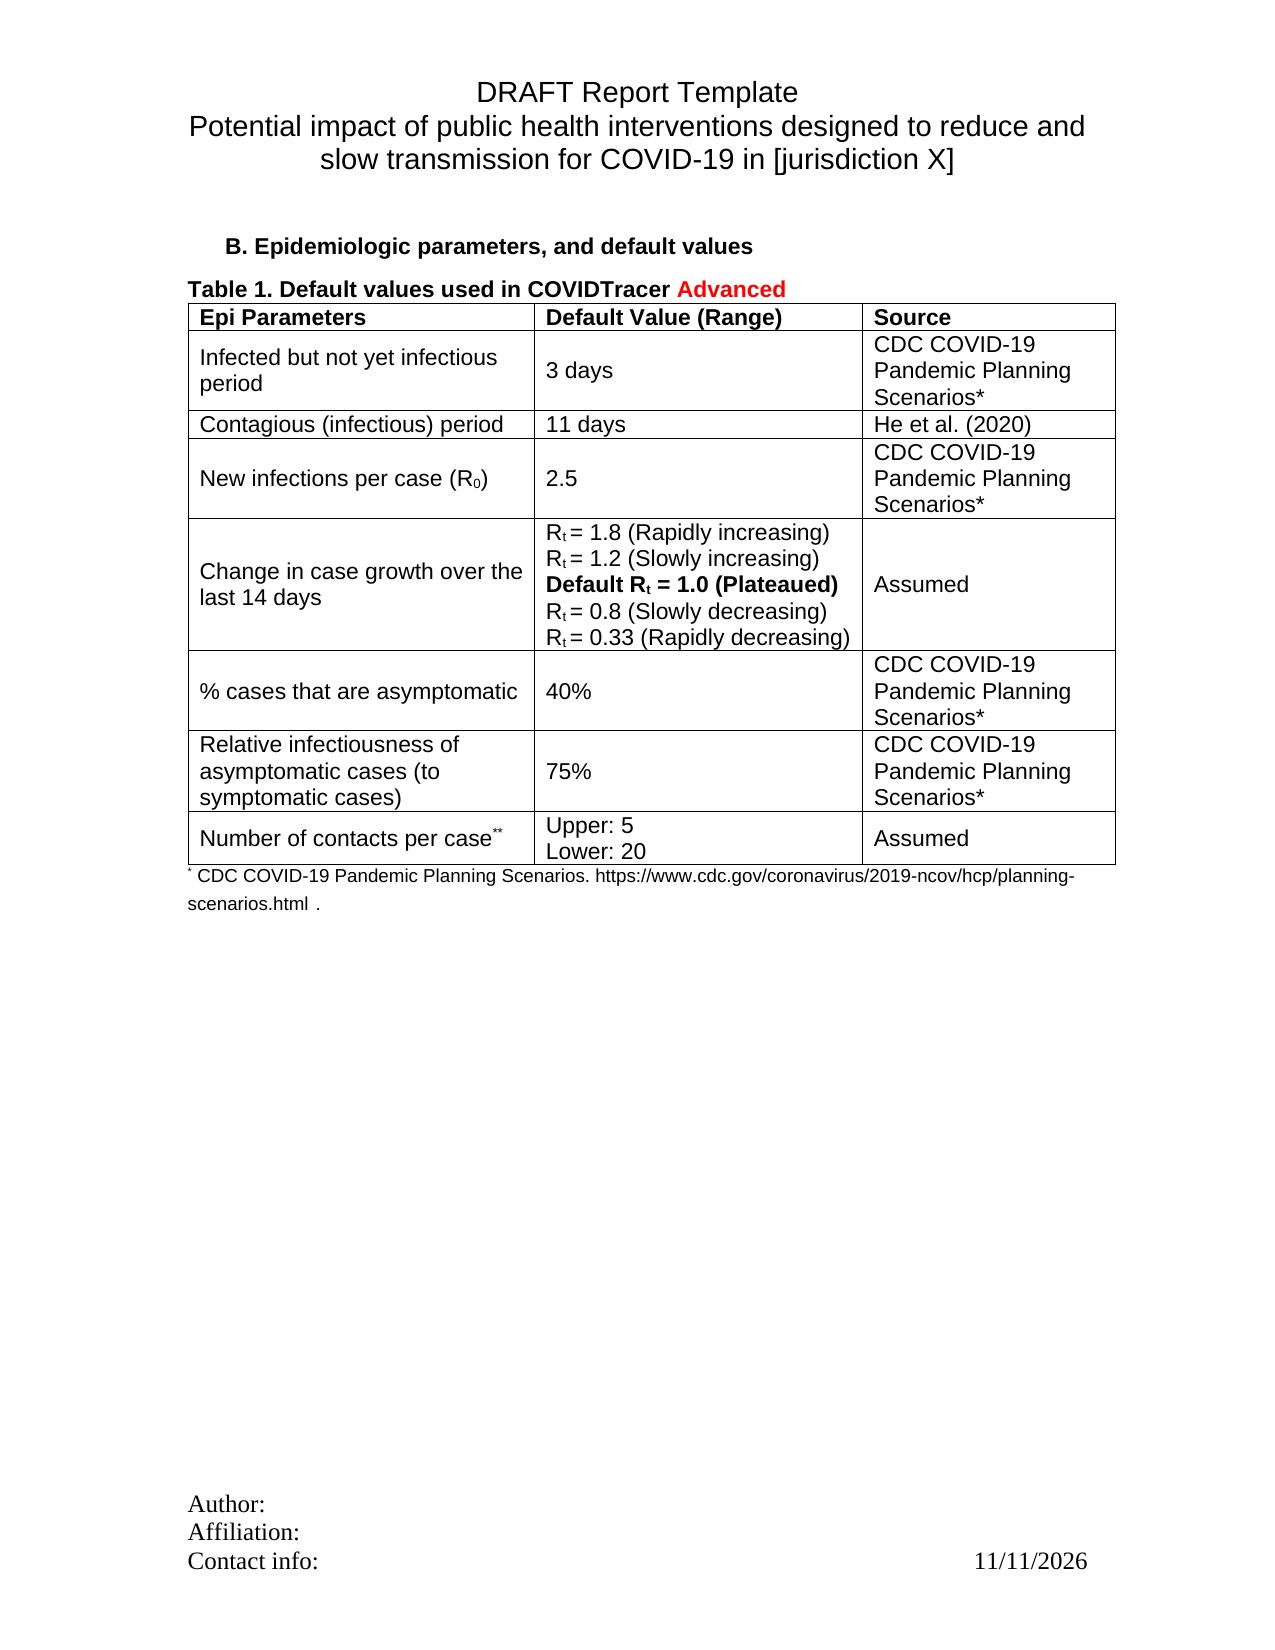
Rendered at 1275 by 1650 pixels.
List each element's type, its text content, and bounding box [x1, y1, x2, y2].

table_cell Change in case growth over the last 14 days [189, 519, 534, 650]
table_cell 2.5 [535, 439, 862, 517]
table_header Epi Parameters [189, 304, 534, 330]
table_header Source [863, 304, 1115, 330]
table_cell Assumed [863, 812, 1115, 864]
text B. Epidemiologic parameters, and default values [225, 233, 1087, 259]
table_cell Contagious (infectious) period [189, 411, 534, 437]
table_cell CDC COVID-19 Pandemic Planning Scenarios* [863, 731, 1115, 811]
table_cell Rt = 1.8 (Rapidly increasing) Rt = 1.2 (Slowly increasing) Default Rt = 1.0 (Plateaued) Rt = 0.8 (Slowly decreasing) Rt = 0.33 (Rapidly decreasing) [535, 519, 862, 650]
text * CDC COVID-19 Pandemic Planning Scenarios. https://www.cdc.gov/coronavirus/2019-ncov/hcp/planning-scenarios.html . [187, 865, 1087, 916]
table_cell He et al. (2020) [863, 411, 1115, 437]
table_cell % cases that are asymptomatic [189, 651, 534, 730]
table_cell Relative infectiousness of asymptomatic cases (to symptomatic cases) [189, 731, 534, 811]
table_cell 11 days [535, 411, 862, 437]
table_cell Infected but not yet infectious period [189, 331, 534, 410]
table_cell CDC COVID-19 Pandemic Planning Scenarios* [863, 651, 1115, 730]
table_cell Assumed [863, 519, 1115, 650]
table_cell 75% [535, 731, 862, 811]
table_cell CDC COVID-19 Pandemic Planning Scenarios* [863, 439, 1115, 517]
table_cell Number of contacts per case** [189, 812, 534, 864]
table_cell New infections per case (R0) [189, 439, 534, 517]
table_cell CDC COVID-19 Pandemic Planning Scenarios* [863, 331, 1115, 410]
table_cell 40% [535, 651, 862, 730]
table_header Default Value (Range) [535, 304, 862, 330]
table_cell Upper: 5 Lower: 20 [535, 812, 862, 864]
table_cell 3 days [535, 331, 862, 410]
text Table 1. Default values used in COVIDTracer Advanced [187, 276, 1087, 302]
